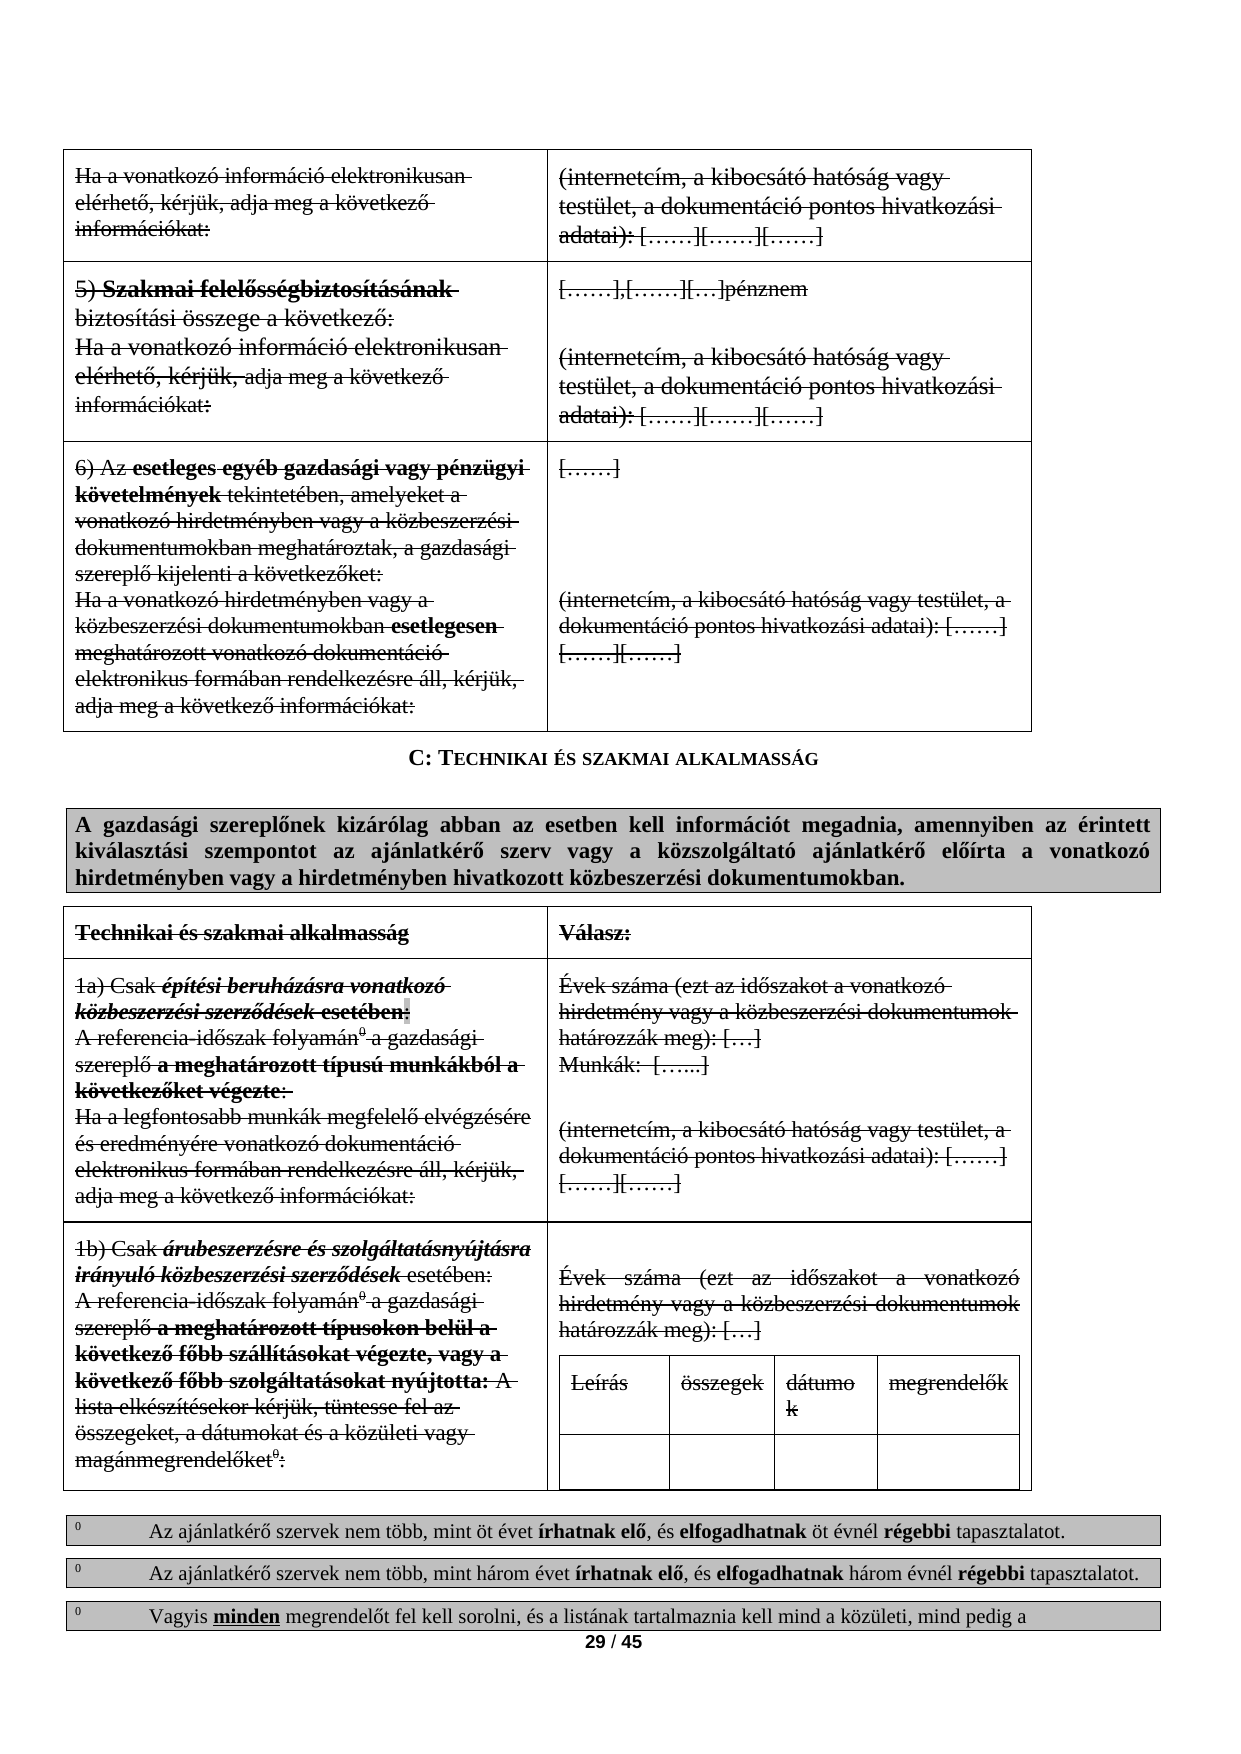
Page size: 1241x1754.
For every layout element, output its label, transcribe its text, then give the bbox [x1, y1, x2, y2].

table_cell 5) Szakmai felelősségbiztosításának biztosítási összege a következő: Ha a vonatkozó információ elektronikusan elérhető, kérjük, adja meg a következő információkat: [64, 262, 547, 441]
table_cell [……],[……][…]pénznem (internetcím, a kibocsátó hatóság vagy testület, a dokumentáció pontos hivatkozási adatai): [……][……][……] [548, 262, 1031, 441]
table_header Technikai és szakmai alkalmasság [64, 907, 547, 958]
table_cell 1b) Csak árubeszerzésre és szolgáltatásnyújtásra irányuló közbeszerzési szerződések esetében: A referencia-időszak folyamán a gazdasági szereplő a meghatározott típusokon belül a következő főbb szállításokat végezte, vagy a következő főbb szolgáltatásokat nyújtotta: A lista elkészítésekor kérjük, tüntesse fel az összegeket, a dátumokat és a közületi vagy magánmegrendelőket: [64, 1223, 547, 1490]
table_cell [64, 150, 547, 261]
table_header Válasz: [548, 907, 1031, 958]
text C: Technikai és szakmai alkalmasság [75, 744, 1152, 770]
table_cell 1a) Csak építési beruházásra vonatkozó közbeszerzési szerződések esetében: A referencia-időszak folyamán a gazdasági szereplő a meghatározott típusú munkákból a következőket végezte: Ha a legfontosabb munkák megfelelő elvégzésére és eredményére vonatkozó dokumentáció elektronikus formában rendelkezésre áll, kérjük, adja meg a következő információkat: [64, 959, 547, 1221]
table_cell 6) Az esetleges egyéb gazdasági vagy pénzügyi követelmények tekintetében, amelyeket a vonatkozó hirdetményben vagy a közbeszerzési dokumentumokban meghatároztak, a gazdasági szereplő kijelenti a következőket: Ha a vonatkozó hirdetményben vagy a közbeszerzési dokumentumokban esetlegesen meghatározott vonatkozó dokumentáció elektronikus formában rendelkezésre áll, kérjük, adja meg a következő információkat: [64, 442, 547, 731]
table_cell [……] (internetcím, a kibocsátó hatóság vagy testület, a dokumentáció pontos hivatkozási adatai): [……][……][……] [548, 442, 1031, 731]
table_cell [548, 150, 1031, 261]
table_cell Évek száma (ezt az időszakot a vonatkozó hirdetmény vagy a közbeszerzési dokumentumok határozzák meg): […] Munkák: […...] (internetcím, a kibocsátó hatóság vagy testület, a dokumentáció pontos hivatkozási adatai): [……][……][……] [548, 959, 1031, 1221]
text A gazdasági szereplőnek kizárólag abban az esetben kell információt megadnia, amennyiben az érintett kiválasztási szempontot az ajánlatkérő szerv vagy a közszolgáltató ajánlatkérő előírta a vonatkozó hirdetményben vagy a hirdetményben hivatkozott közbeszerzési dokumentumokban. [67, 809, 1160, 892]
table_cell Évek száma (ezt az időszakot a vonatkozó hirdetmény vagy a közbeszerzési dokumentumok határozzák meg): […] [548, 1223, 1031, 1490]
